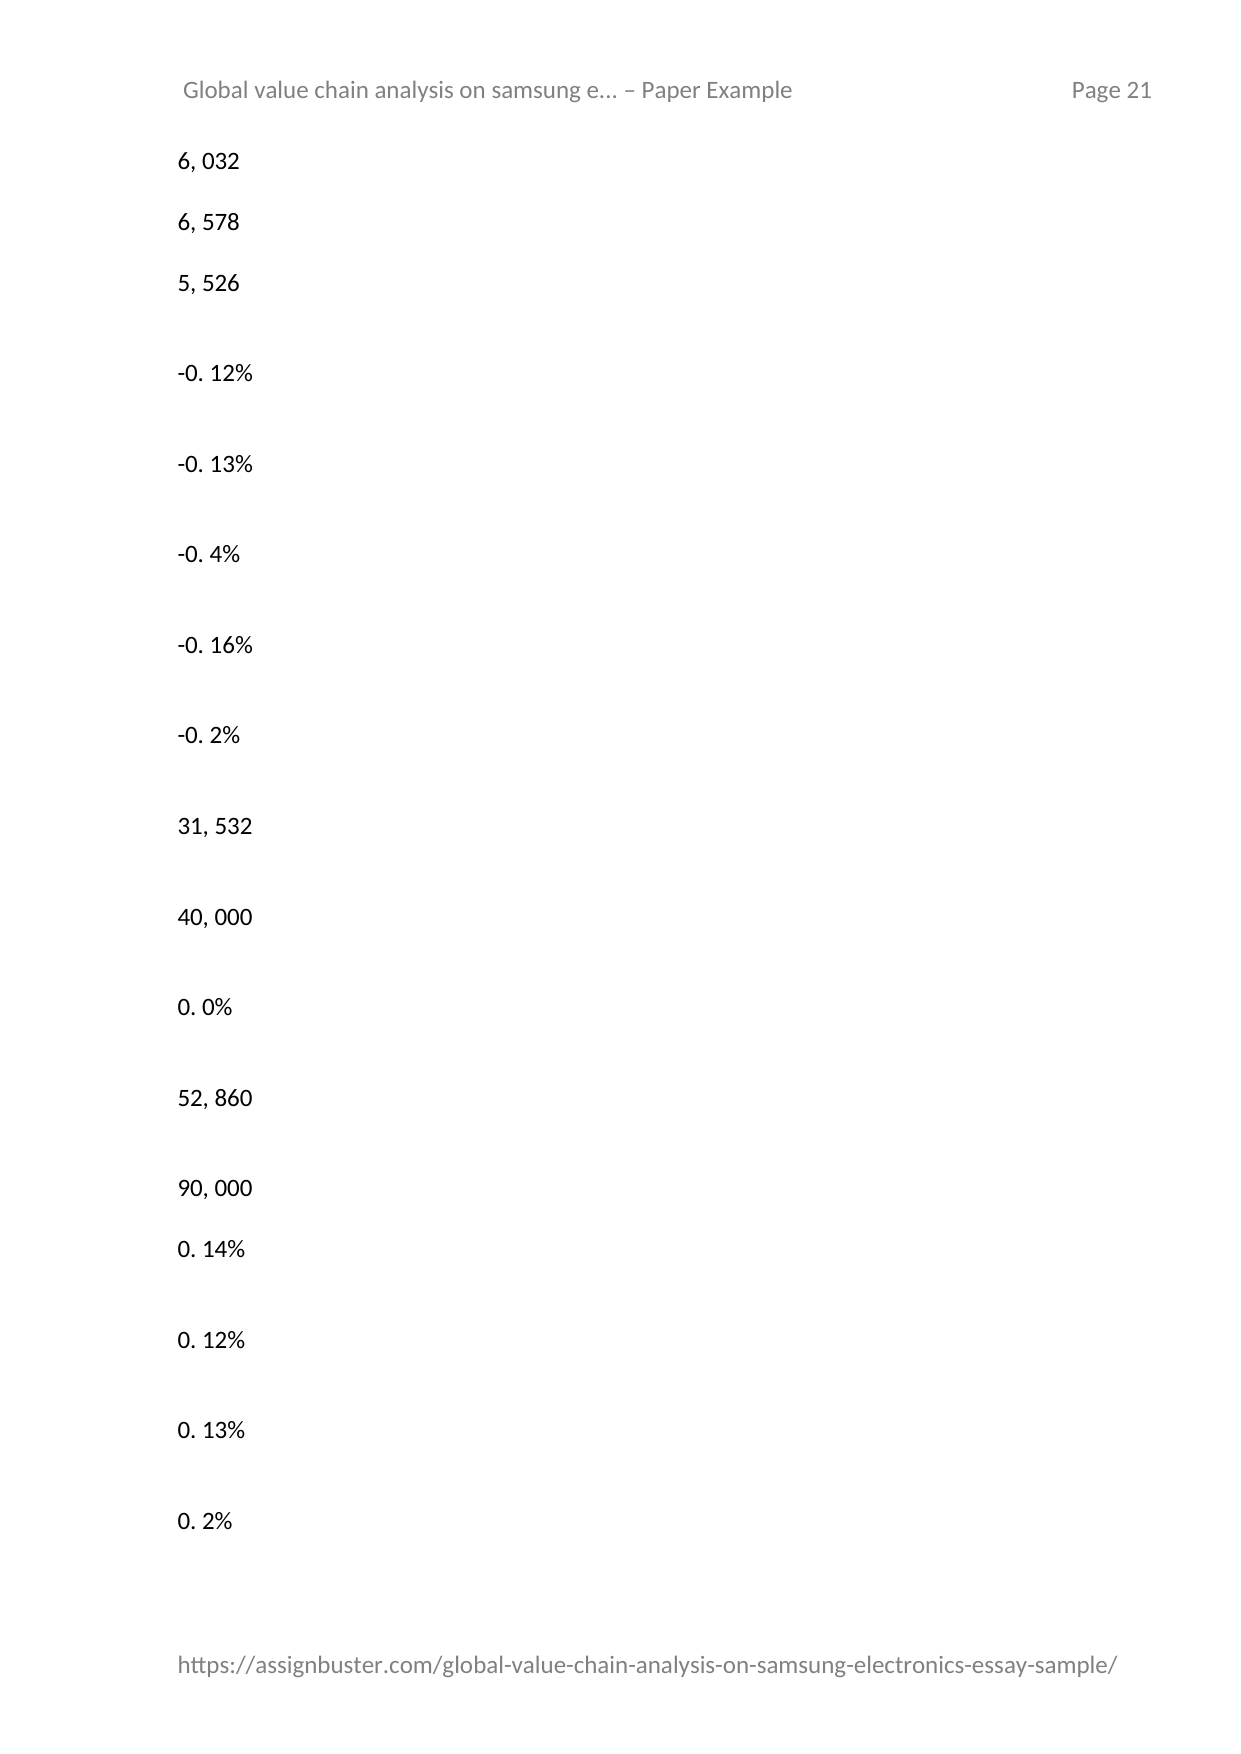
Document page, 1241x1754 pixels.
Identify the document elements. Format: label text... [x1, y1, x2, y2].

text 40, 000 [177, 901, 1152, 931]
text 0. 2% [177, 1505, 1152, 1535]
text 0. 13% [177, 1414, 1152, 1445]
text -0. 16% [177, 629, 1152, 660]
text -0. 2% [177, 720, 1152, 750]
text -0. 13% [177, 448, 1152, 479]
text 90, 000 0. 14% [177, 1172, 1152, 1264]
text -0. 4% [177, 539, 1152, 569]
text -0. 12% [177, 358, 1152, 388]
text 6, 032 6, 578 5, 526 [177, 145, 1152, 298]
text 52, 860 [177, 1082, 1152, 1112]
text 31, 532 [177, 810, 1152, 841]
text 0. 12% [177, 1324, 1152, 1354]
text 0. 0% [177, 991, 1152, 1022]
